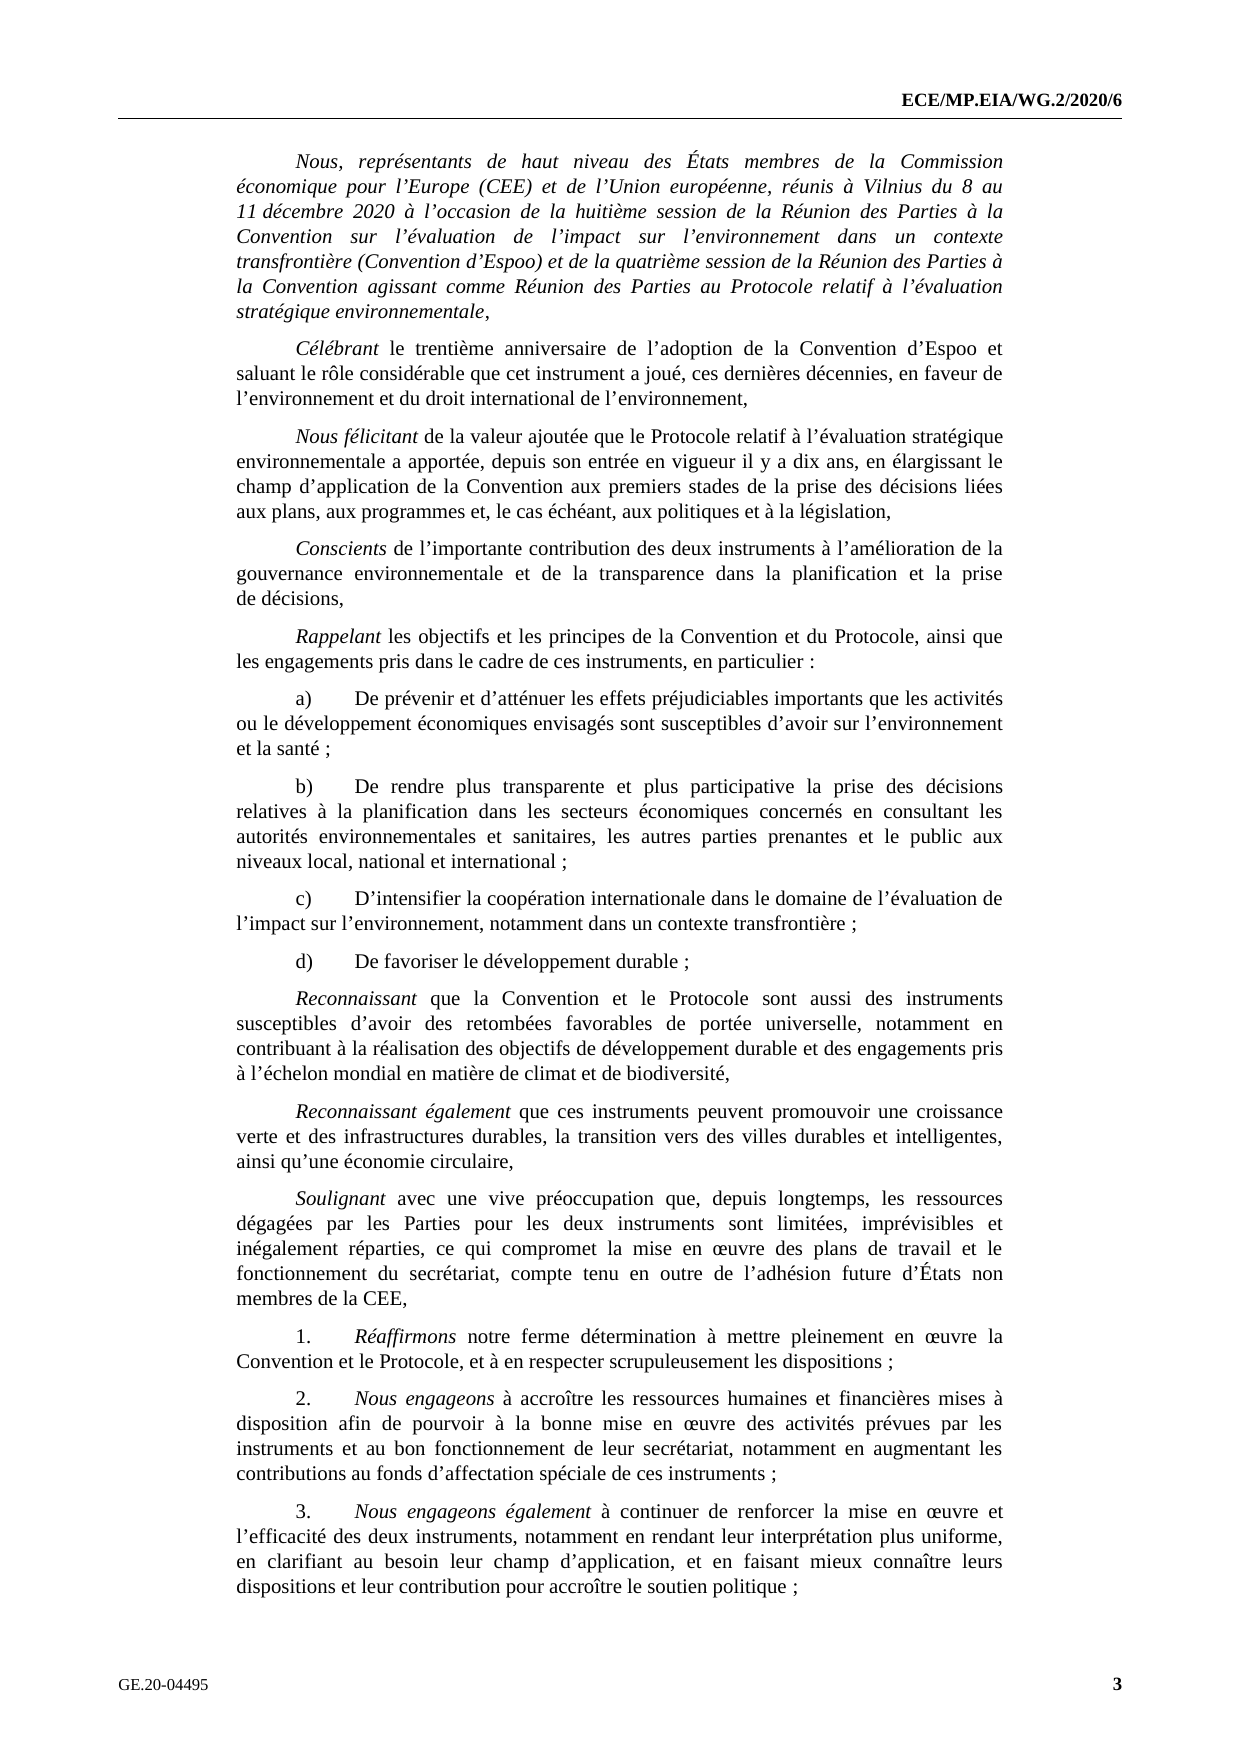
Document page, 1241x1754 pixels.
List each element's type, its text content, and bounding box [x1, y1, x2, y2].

text 3. Nous engageons également à continuer de renforcer la mise en œuvre et l’efficacité des deux instruments, notamment en rendant leur interprétation plus uniforme, en clarifiant au besoin leur champ d’application, et en faisant mieux connaître leurs dispositions et leur contribution pour accroître le soutien politique ; [236, 1498, 1004, 1598]
text Reconnaissant que la Convention et le Protocole sont aussi des instruments susceptibles d’avoir des retombées favorables de portée universelle, notamment en contribuant à la réalisation des objectifs de développement durable et des engagements pris à l’échelon mondial en matière de climat et de biodiversité, [236, 985, 1004, 1085]
text Reconnaissant également que ces instruments peuvent promouvoir une croissance verte et des infrastructures durables, la transition vers des villes durables et intelligentes, ainsi qu’une économie circulaire, [236, 1098, 1004, 1173]
text 1. Réaffirmons notre ferme détermination à mettre pleinement en œuvre la Convention et le Protocole, et à en respecter scrupuleusement les dispositions ; [236, 1323, 1004, 1373]
text Nous félicitant de la valeur ajoutée que le Protocole relatif à l’évaluation stratégique environnementale a apportée, depuis son entrée en vigueur il y a dix ans, en élargissant le champ d’application de la Convention aux premiers stades de la prise des décisions liées aux plans, aux programmes et, le cas échéant, aux politiques et à la législation, [236, 423, 1004, 523]
text Rappelant les objectifs et les principes de la Convention et du Protocole, ainsi que les engagements pris dans le cadre de ces instruments, en particulier : [236, 623, 1004, 673]
text Conscients de l’importante contribution des deux instruments à l’amélioration de la gouvernance environnementale et de la transparence dans la planification et la prise de décisions, [236, 535, 1004, 610]
text Soulignant avec une vive préoccupation que, depuis longtemps, les ressources dégagées par les Parties pour les deux instruments sont limitées, imprévisibles et inégalement réparties, ce qui compromet la mise en œuvre des plans de travail et le fonctionnement du secrétariat, compte tenu en outre de l’adhésion future d’États non membres de la CEE, [236, 1185, 1004, 1310]
text 2. Nous engageons à accroître les ressources humaines et financières mises à disposition afin de pourvoir à la bonne mise en œuvre des activités prévues par les instruments et au bon fonctionnement de leur secrétariat, notamment en augmentant les contributions au fonds d’affectation spéciale de ces instruments ; [236, 1385, 1004, 1485]
text Nous, représentants de haut niveau des États membres de la Commission économique pour l’Europe (CEE) et de l’Union européenne, réunis à Vilnius du 8 au 11 décembre 2020 à l’occasion de la huitième session de la Réunion des Parties à la Convention sur l’évaluation de l’impact sur l’environnement dans un contexte transfrontière (Convention d’Espoo) et de la quatrième session de la Réunion des Parties à la Convention agissant comme Réunion des Parties au Protocole relatif à l’évaluation stratégique environnementale, [236, 148, 1004, 323]
text b) De rendre plus transparente et plus participative la prise des décisions relatives à la planification dans les secteurs économiques concernés en consultant les autorités environnementales et sanitaires, les autres parties prenantes et le public aux niveaux local, national et international ; [236, 773, 1004, 873]
text Célébrant le trentième anniversaire de l’adoption de la Convention d’Espoo et saluant le rôle considérable que cet instrument a joué, ces dernières décennies, en faveur de l’environnement et du droit international de l’environnement, [236, 335, 1004, 410]
text d) De favoriser le développement durable ; [236, 948, 1004, 973]
text c) D’intensifier la coopération internationale dans le domaine de l’évaluation de l’impact sur l’environnement, notamment dans un contexte transfrontière ; [236, 885, 1004, 935]
text a) De prévenir et d’atténuer les effets préjudiciables importants que les activités ou le développement économiques envisagés sont susceptibles d’avoir sur l’environnement et la santé ; [236, 685, 1004, 760]
